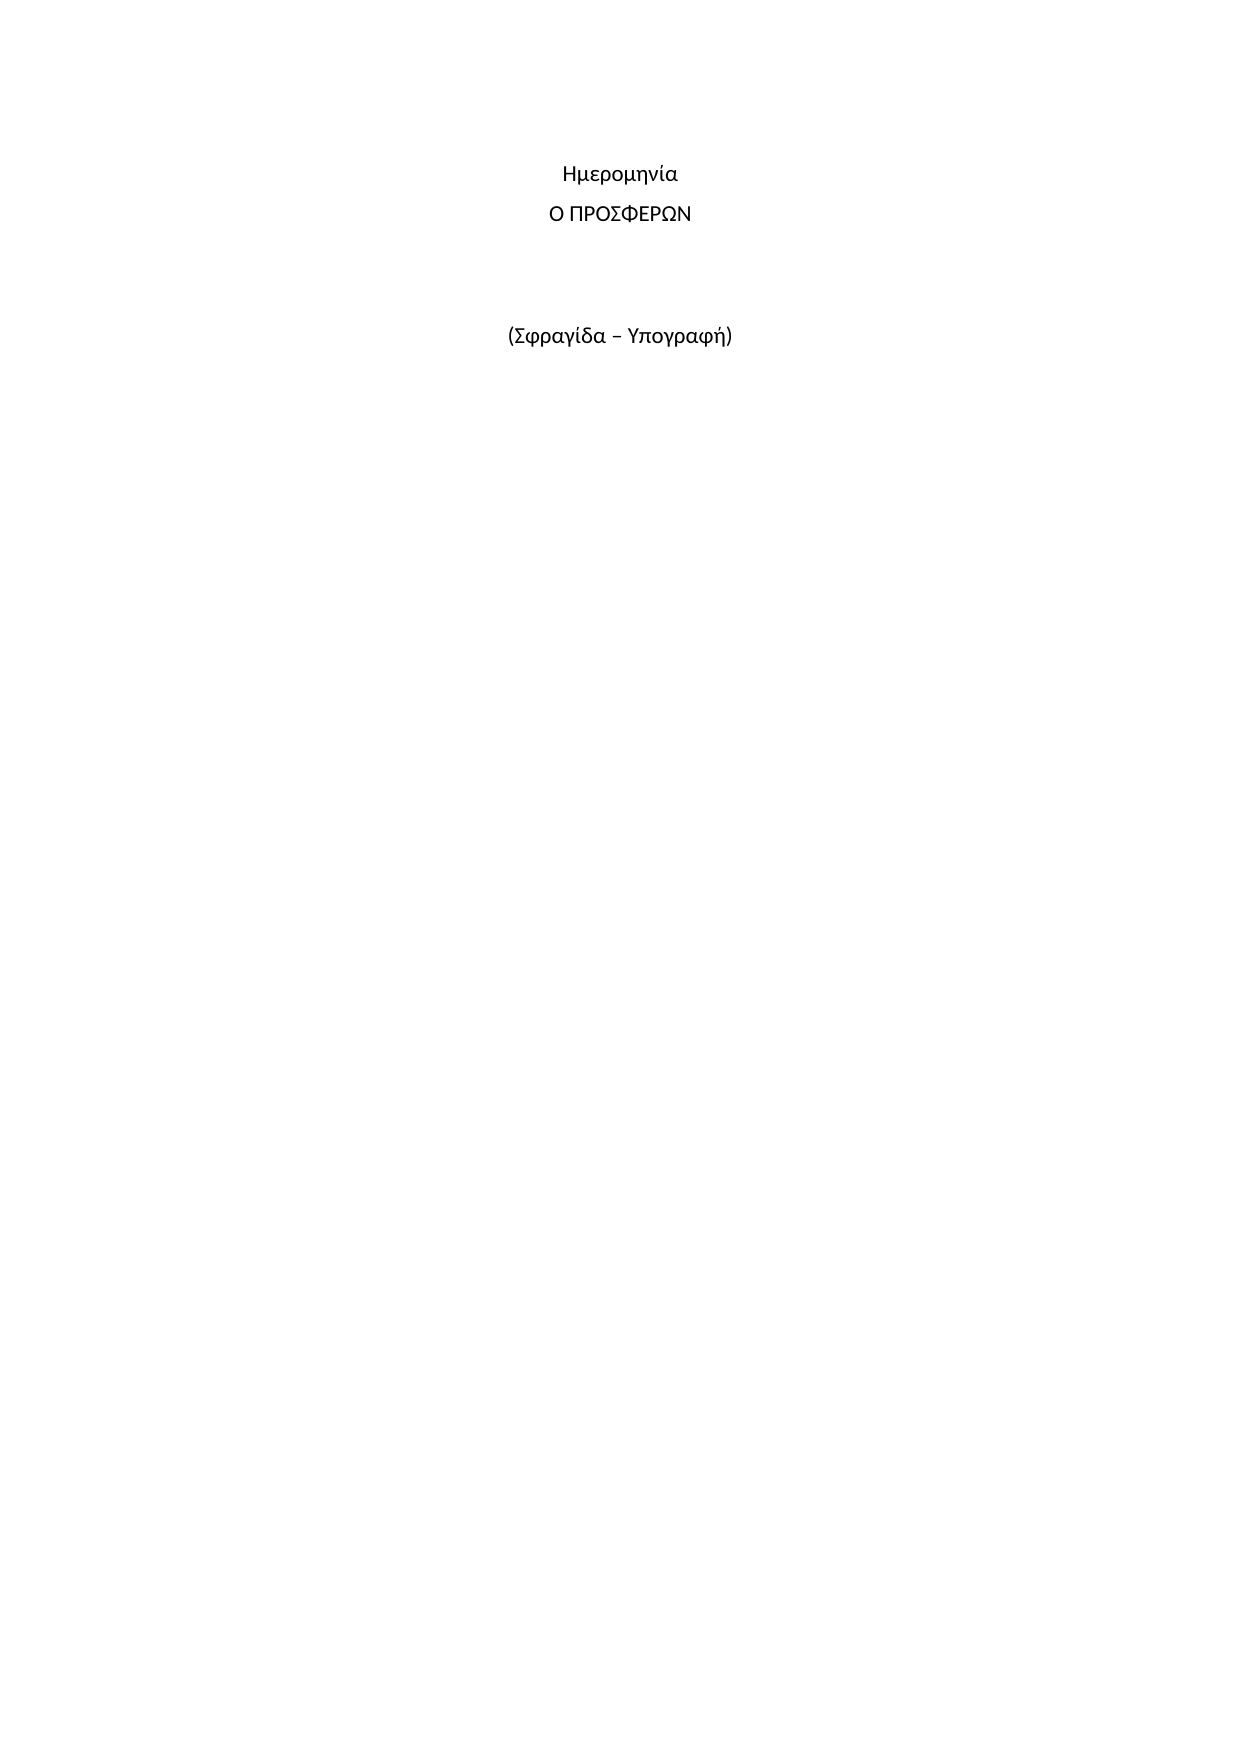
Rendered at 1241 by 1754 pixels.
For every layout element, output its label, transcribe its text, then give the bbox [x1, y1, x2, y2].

text Ο ΠΡΟΣΦΕΡΩΝ [118, 199, 1122, 227]
text Ημερομηνία [118, 159, 1122, 187]
text (Σφραγίδα – Υπογραφή) [118, 321, 1122, 349]
